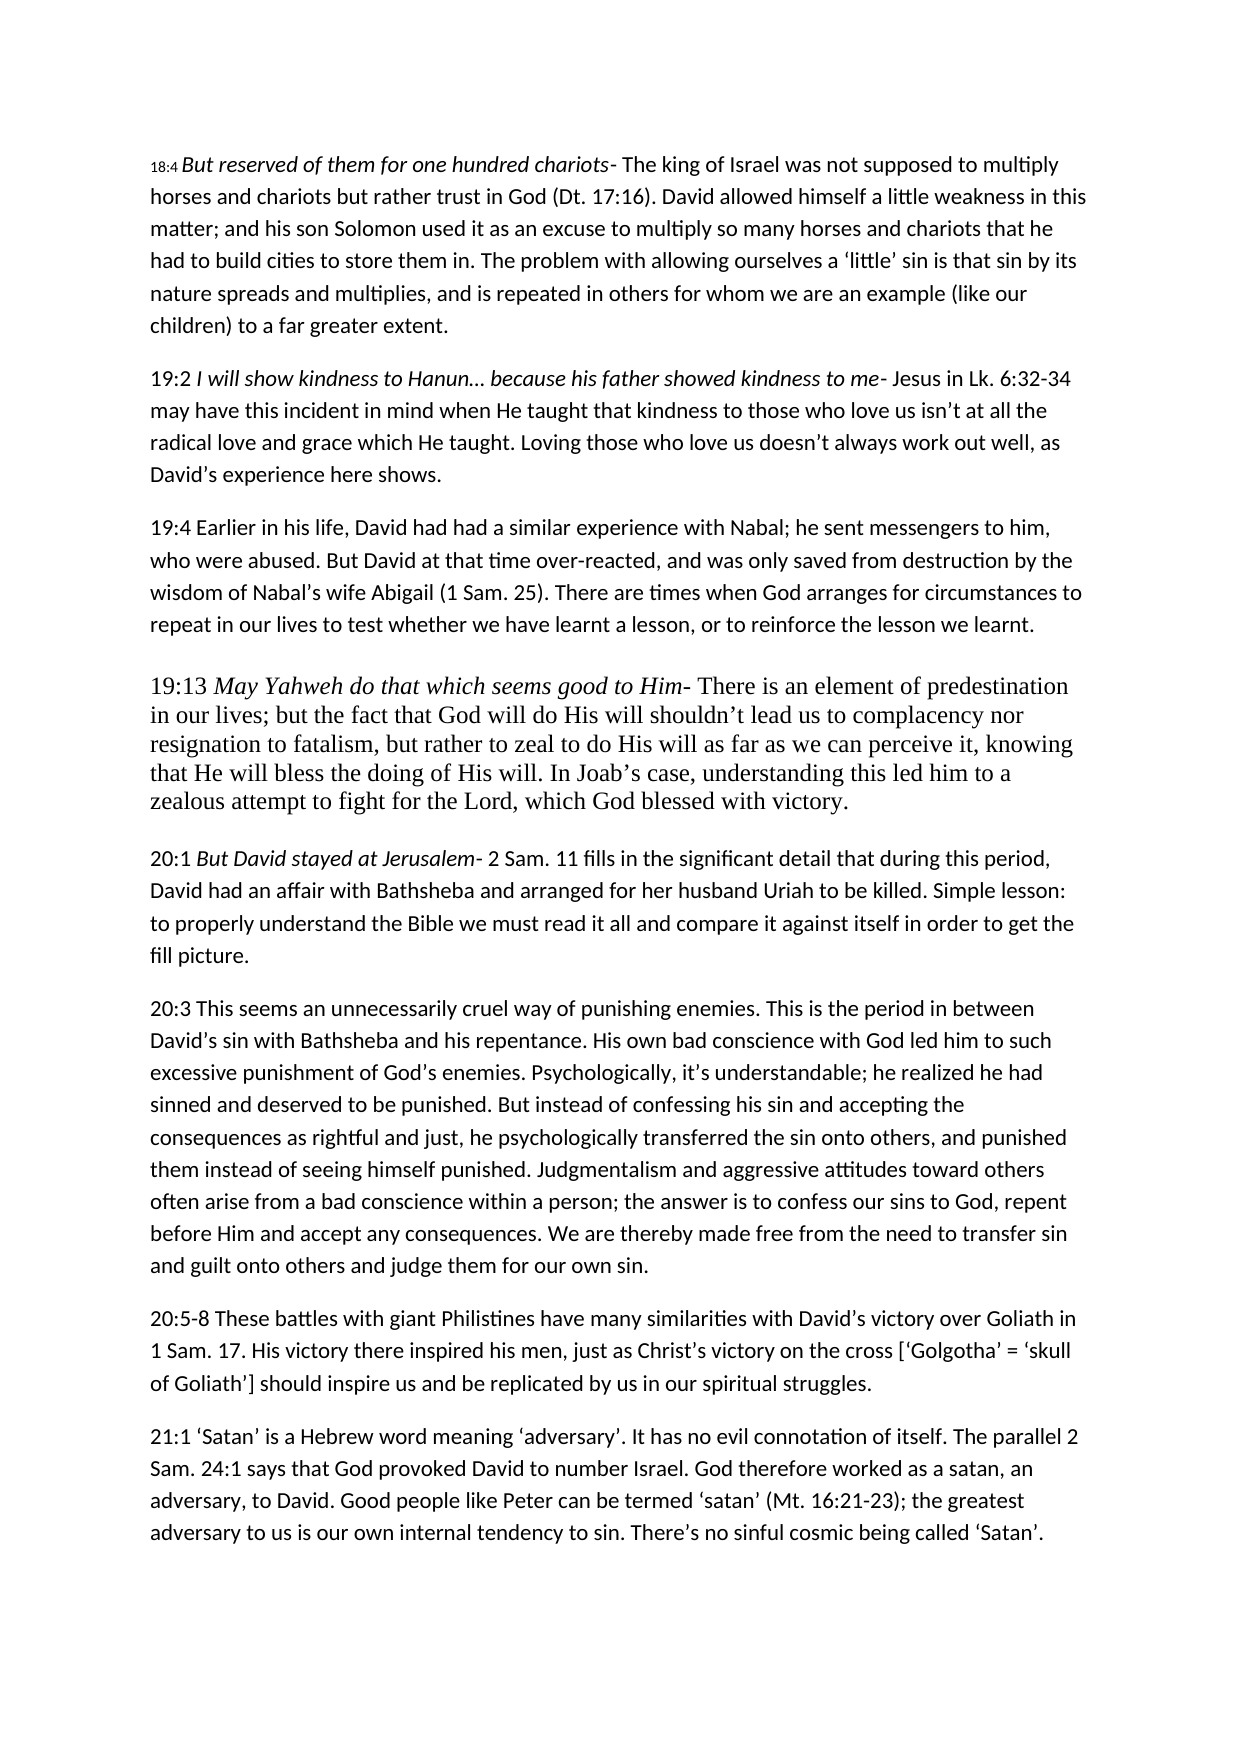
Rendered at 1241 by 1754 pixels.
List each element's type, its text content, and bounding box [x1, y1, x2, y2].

text 20:5-8 These battles with giant Philistines have many similarities with David’s victory over Goliath in 1 Sam. 17. His victory there inspired his men, just as Christ’s victory on the cross [‘Golgotha’ = ‘skull of Goliath’] should inspire us and be replicated by us in our spiritual struggles. [150, 1304, 1090, 1397]
subtitle 19:13 May Yahweh do that which seems good to Him- There is an element of predestination in our lives; but the fact that God will do His will shouldn’t lead us to complacency nor resignation to fatalism, but rather to zeal to do His will as far as we can perceive it, knowing that He will bless the doing of His will. In Joab’s case, understanding this led him to a zealous attempt to fight for the Lord, which God blessed with victory. [150, 671, 1090, 815]
text 20:3 This seems an unnecessarily cruel way of punishing enemies. This is the period in between David’s sin with Bathsheba and his repentance. His own bad conscience with God led him to such excessive punishment of God’s enemies. Psychologically, it’s understandable; he realized he had sinned and deserved to be punished. But instead of confessing his sin and accepting the consequences as rightful and just, he psychologically transferred the sin onto others, and punished them instead of seeing himself punished. Judgmentalism and aggressive attitudes toward others often arise from a bad conscience within a person; the answer is to confess our sins to God, repent before Him and accept any consequences. We are thereby made free from the need to transfer sin and guilt onto others and judge them for our own sin. [150, 994, 1090, 1279]
text 19:2 I will show kindness to Hanun… because his father showed kindness to me- Jesus in Lk. 6:32-34 may have this incident in mind when He taught that kindness to those who love us isn’t at all the radical love and grace which He taught. Loving those who love us doesn’t always work out well, as David’s experience here shows. [150, 364, 1090, 488]
text 20:1 But David stayed at Jerusalem- 2 Sam. 11 fills in the significant detail that during this period, David had an affair with Bathsheba and arranged for her husband Uriah to be killed. Simple lesson: to properly understand the Bible we must read it all and compare it against itself in order to get the fill picture. [150, 844, 1090, 969]
text 21:1 ‘Satan’ is a Hebrew word meaning ‘adversary’. It has no evil connotation of itself. The parallel 2 Sam. 24:1 says that God provoked David to number Israel. God therefore worked as a satan, an adversary, to David. Good people like Peter can be termed ‘satan’ (Mt. 16:21-23); the greatest adversary to us is our own internal tendency to sin. There’s no sinful cosmic being called ‘Satan’. [150, 1422, 1090, 1546]
text 19:4 Earlier in his life, David had had a similar experience with Nabal; he sent messengers to him, who were abused. But David at that time over-reacted, and was only saved from destruction by the wisdom of Nabal’s wife Abigail (1 Sam. 25). There are times when God arranges for circumstances to repeat in our lives to test whether we have learnt a lesson, or to reinforce the lesson we learnt. [150, 513, 1090, 638]
text 18:4 But reserved of them for one hundred chariots- The king of Israel was not supposed to multiply horses and chariots but rather trust in God (Dt. 17:16). David allowed himself a little weakness in this matter; and his son Solomon used it as an excuse to multiply so many horses and chariots that he had to build cities to store them in. The problem with allowing ourselves a ‘little’ sin is that sin by its nature spreads and multiplies, and is repeated in others for whom we are an example (like our children) to a far greater extent. [150, 150, 1090, 339]
